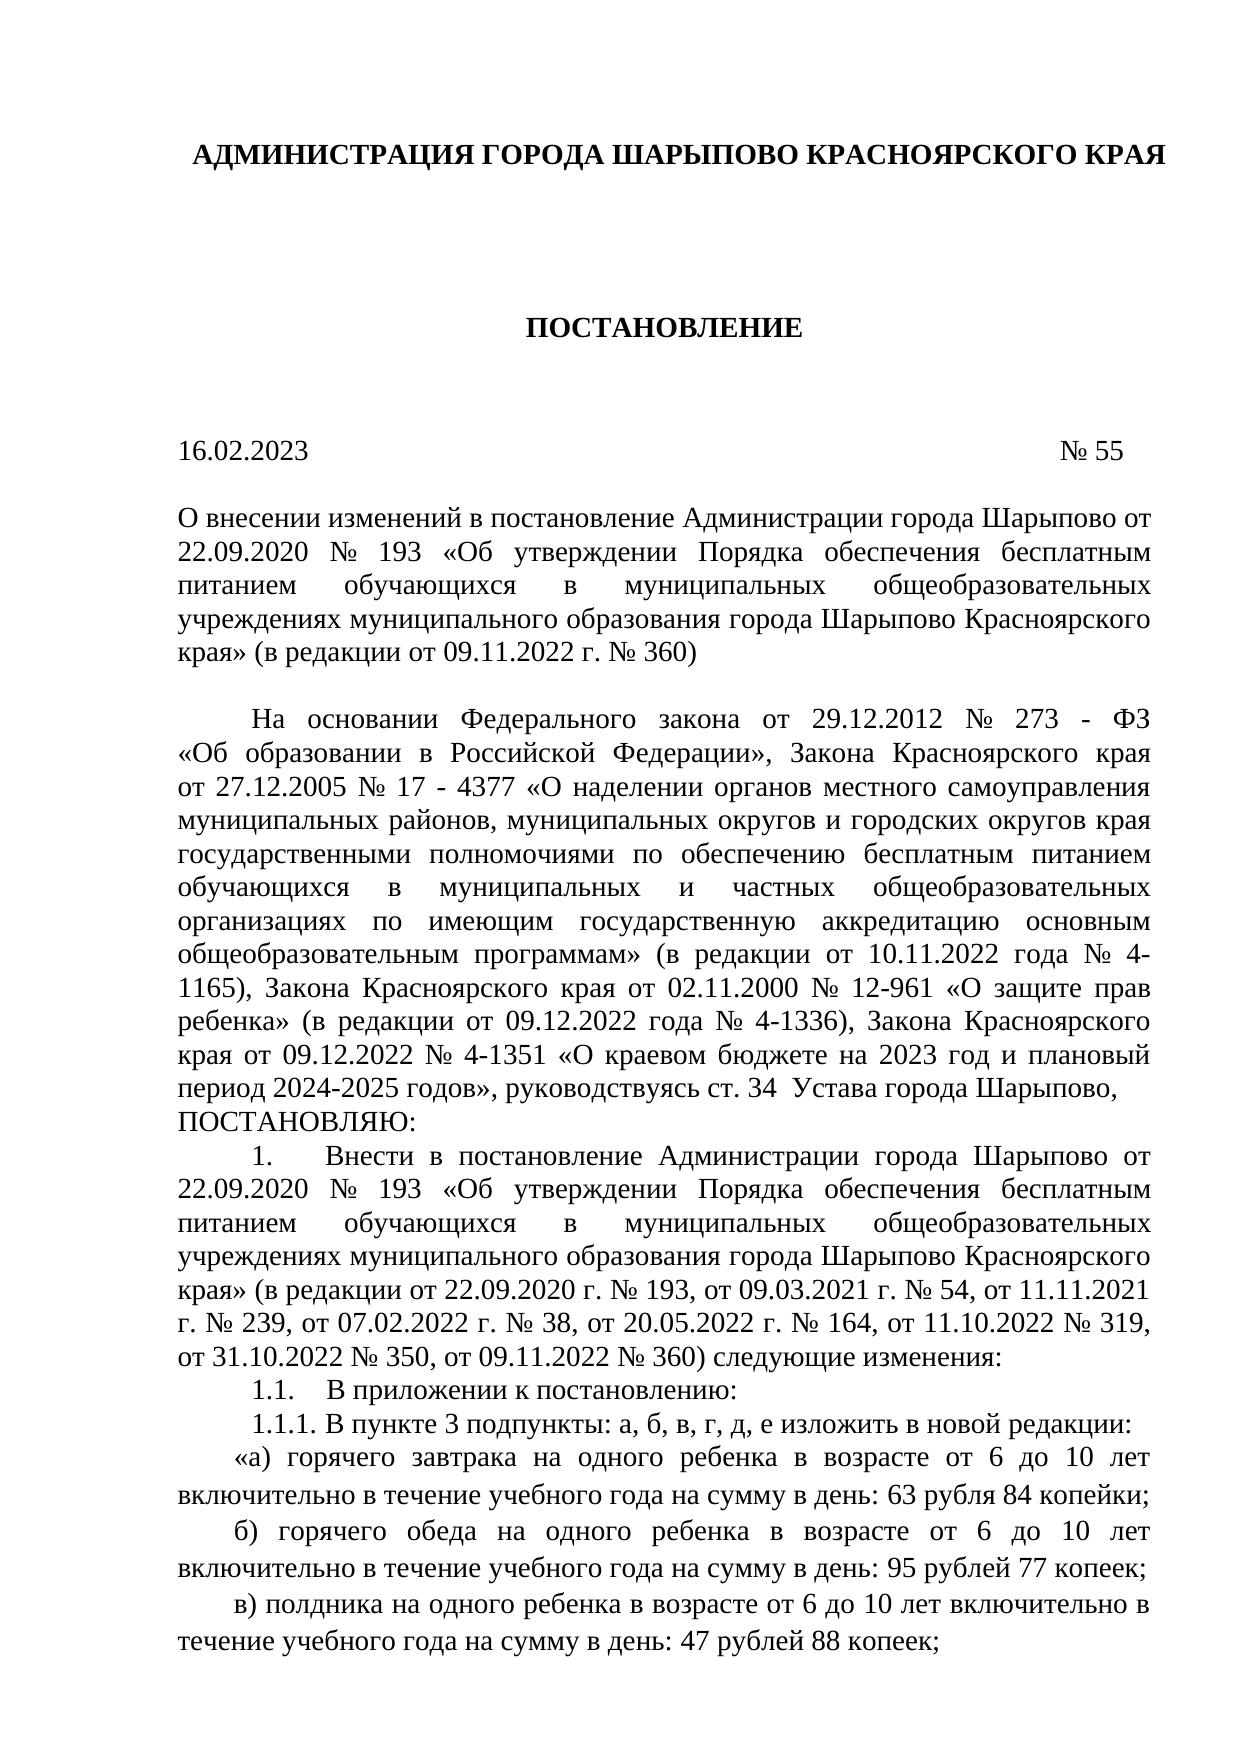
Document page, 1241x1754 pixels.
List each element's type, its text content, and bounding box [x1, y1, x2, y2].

text б) горячего обеда на одного ребенка в возрасте от 6 до 10 лет включительно в течение учебного года на сумму в день: 95 рублей 77 копеек; [177, 1513, 1152, 1586]
list В приложении к постановлению: [251, 1372, 1152, 1406]
text 16.02.2023 № 55 [177, 433, 1152, 467]
text ПОСТАНОВЛЕНИЕ [177, 310, 1152, 344]
text «а) горячего завтрака на одного ребенка в возрасте от 6 до 10 лет включительно в течение учебного года на сумму в день: 63 рубля 84 копейки; [177, 1439, 1152, 1513]
list В пункте 3 подпункты: а, б, в, г, д, е изложить в новой редакции: [177, 1406, 1152, 1439]
text О внесении изменений в постановление Администрации города Шарыпово от 22.09.2020 № 193 «Об утверждении Порядка обеспечения бесплатным питанием обучающихся в муниципальных общеобразовательных учреждениях муниципального образования города Шарыпово Красноярского края» (в редакции от 09.11.2022 г. № 360) [177, 500, 1152, 668]
text в) полдника на одного ребенка в возрасте от 6 до 10 лет включительно в течение учебного года на сумму в день: 47 рублей 88 копеек; [177, 1586, 1152, 1659]
list Внести в постановление Администрации города Шарыпово от 22.09.2020 № 193 «Об утверждении Порядка обеспечения бесплатным питанием обучающихся в муниципальных общеобразовательных учреждениях муниципального образования города Шарыпово Красноярского края» (в редакции от 22.09.2020 г. № 193, от 09.03.2021 г. № 54, от 11.11.2021 г. № 239, от 07.02.2022 г. № 38, от 20.05.2022 г. № 164, от 11.10.2022 № 319, от 31.10.2022 № 350, от 09.11.2022 № 360) следующие изменения: [177, 1138, 1152, 1372]
table_header АДМИНИСТРАЦИЯ ГОРОДА ШАРЫПОВО КРАСНОЯРСКОГО КРАЯ [177, 104, 1181, 310]
text ПОСТАНОВЛЯЮ: [177, 1104, 1152, 1138]
text На основании Федерального закона от 29.12.2012 № 273 - ФЗ «Об образовании в Российской Федерации», Закона Красноярского края от 27.12.2005 № 17 - 4377 «О наделении органов местного самоуправления муниципальных районов, муниципальных округов и городских округов края государственными полномочиями по обеспечению бесплатным питанием обучающихся в муниципальных и частных общеобразовательных организациях по имеющим государственную аккредитацию основным общеобразовательным программам» (в редакции от 10.11.2022 года № 4-1165), Закона Красноярского края от 02.11.2000 № 12-961 «О защите прав ребенка» (в редакции от 09.12.2022 года № 4-1336), Закона Красноярского края от 09.12.2022 № 4-1351 «О краевом бюджете на 2023 год и плановый период 2024-2025 годов», руководствуясь ст. 34 Устава города Шарыпово, [177, 702, 1152, 1104]
